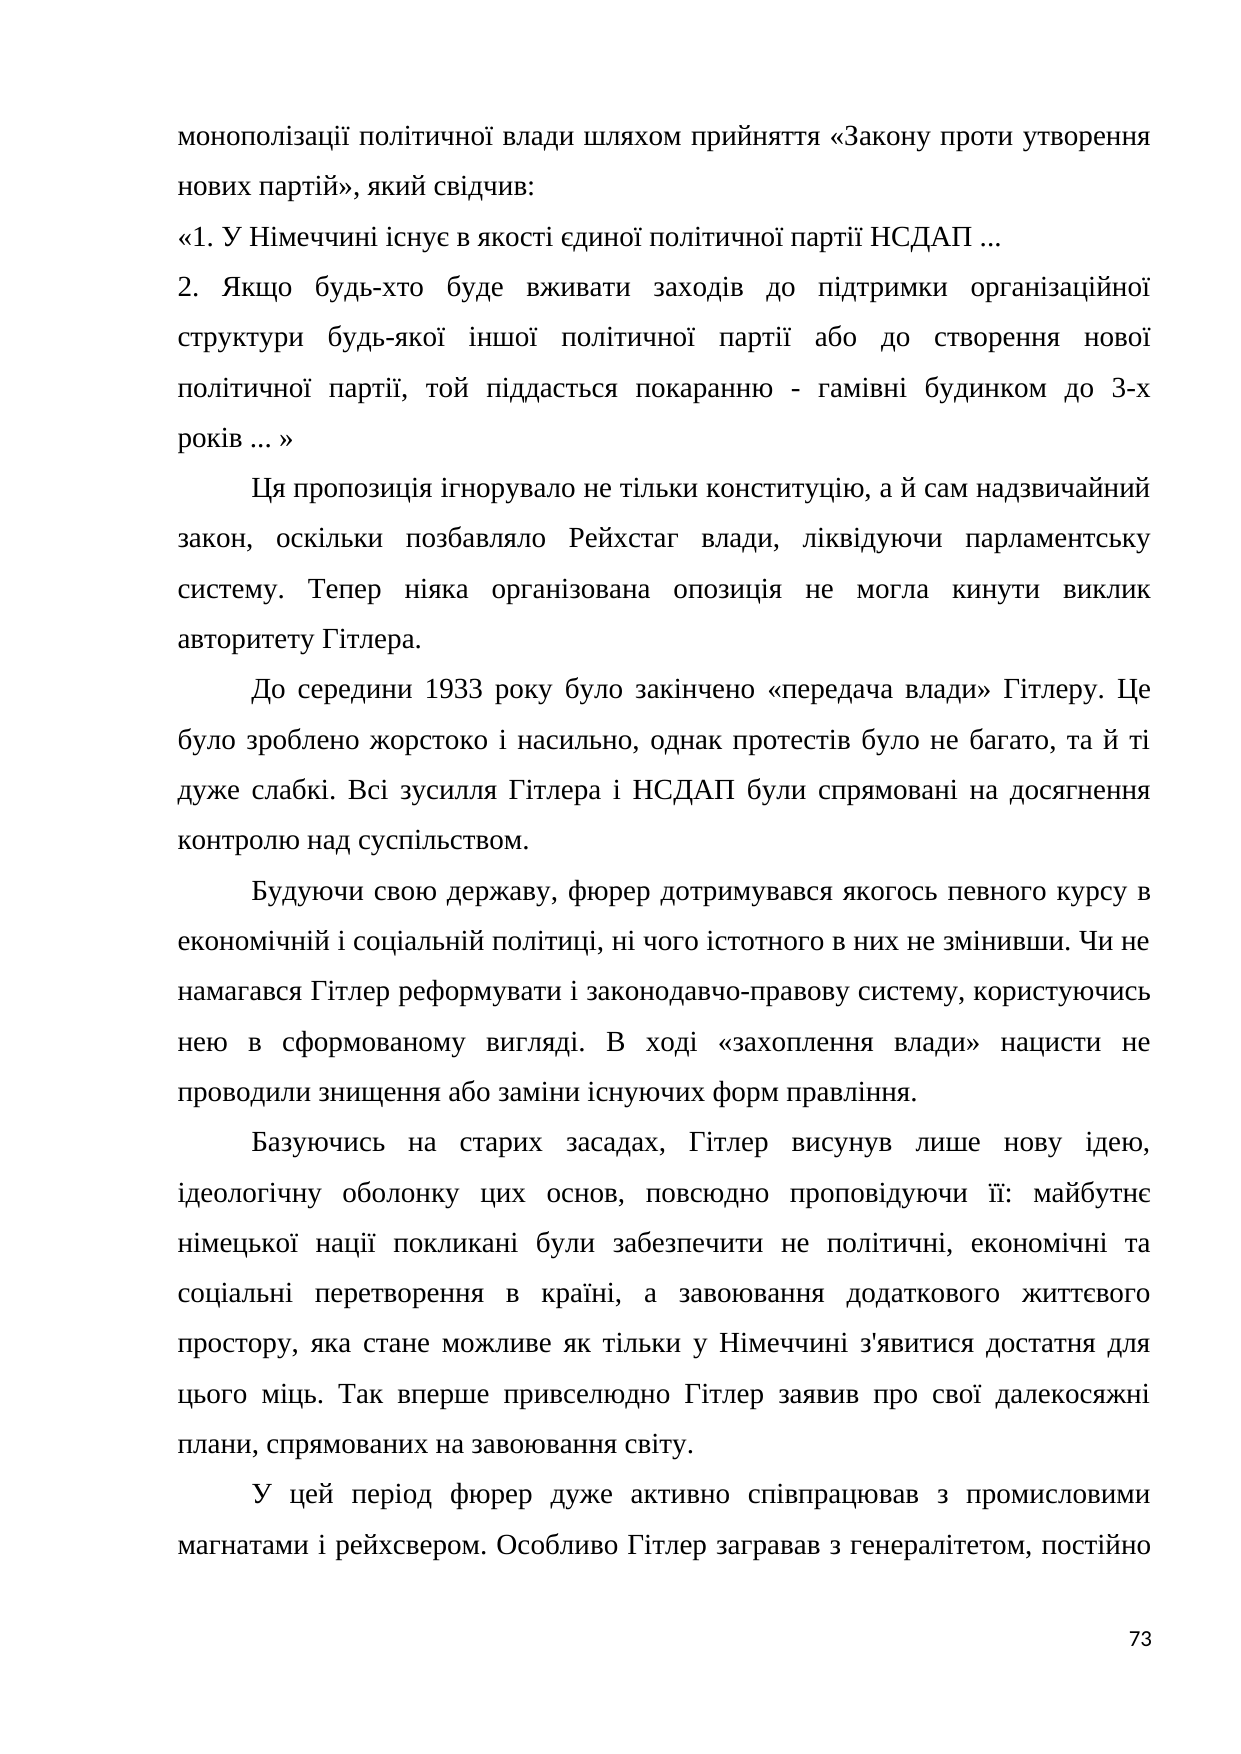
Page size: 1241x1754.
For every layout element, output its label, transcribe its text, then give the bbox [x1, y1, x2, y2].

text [177, 1477, 1152, 1560]
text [177, 118, 1152, 202]
text Ця пропозиція ігнорувало не тільки конституцію, а й сам надзвичайний закон, оскільки позбавляло Рейхстаг влади, ліквідуючи парламентську систему. Тепер ніяка організована опозиція не могла кинути виклик авторитету Гітлера. [177, 470, 1152, 655]
text «1. У Німеччині існує в якості єдиної політичної партії НСДАП ... [177, 219, 1152, 252]
text 2. Якщо будь-хто буде вживати заходів до підтримки організаційної структури будь-якої іншої політичної партії або до створення нової політичної партії, той піддасться покаранню - гамівні будинком до 3-х років ... » [177, 269, 1152, 453]
text До середини 1933 року було закінчено «передача влади» Гітлеру. Це було зроблено жорстоко і насильно, однак протестів було не багато, та й ті дуже слабкі. Всі зусилля Гітлера і НСДАП були спрямовані на досягнення контролю над суспільством. [177, 672, 1152, 856]
text Будуючи свою державу, фюрер дотримувався якогось певного курсу в економічній і соціальній політиці, ні чого істотного в них не змінивши. Чи не намагався Гітлер реформувати і законодавчо-правову систему, користуючись нею в сформованому вигляді. В ході «захоплення влади» нацисти не проводили знищення або заміни існуючих форм правління. [177, 873, 1152, 1108]
text Базуючись на старих засадах, Гітлер висунув лише нову ідею, ідеологічну оболонку цих основ, повсюдно проповідуючи її: майбутнє німецької нації покликані були забезпечити не політичні, економічні та соціальні перетворення в країні, а завоювання додаткового життєвого простору, яка стане можливе як тільки у Німеччині з'явитися достатня для цього міць. Так вперше привселюдно Гітлер заявив про свої далекосяжні плани, спрямованих на завоювання світу. [177, 1124, 1152, 1460]
